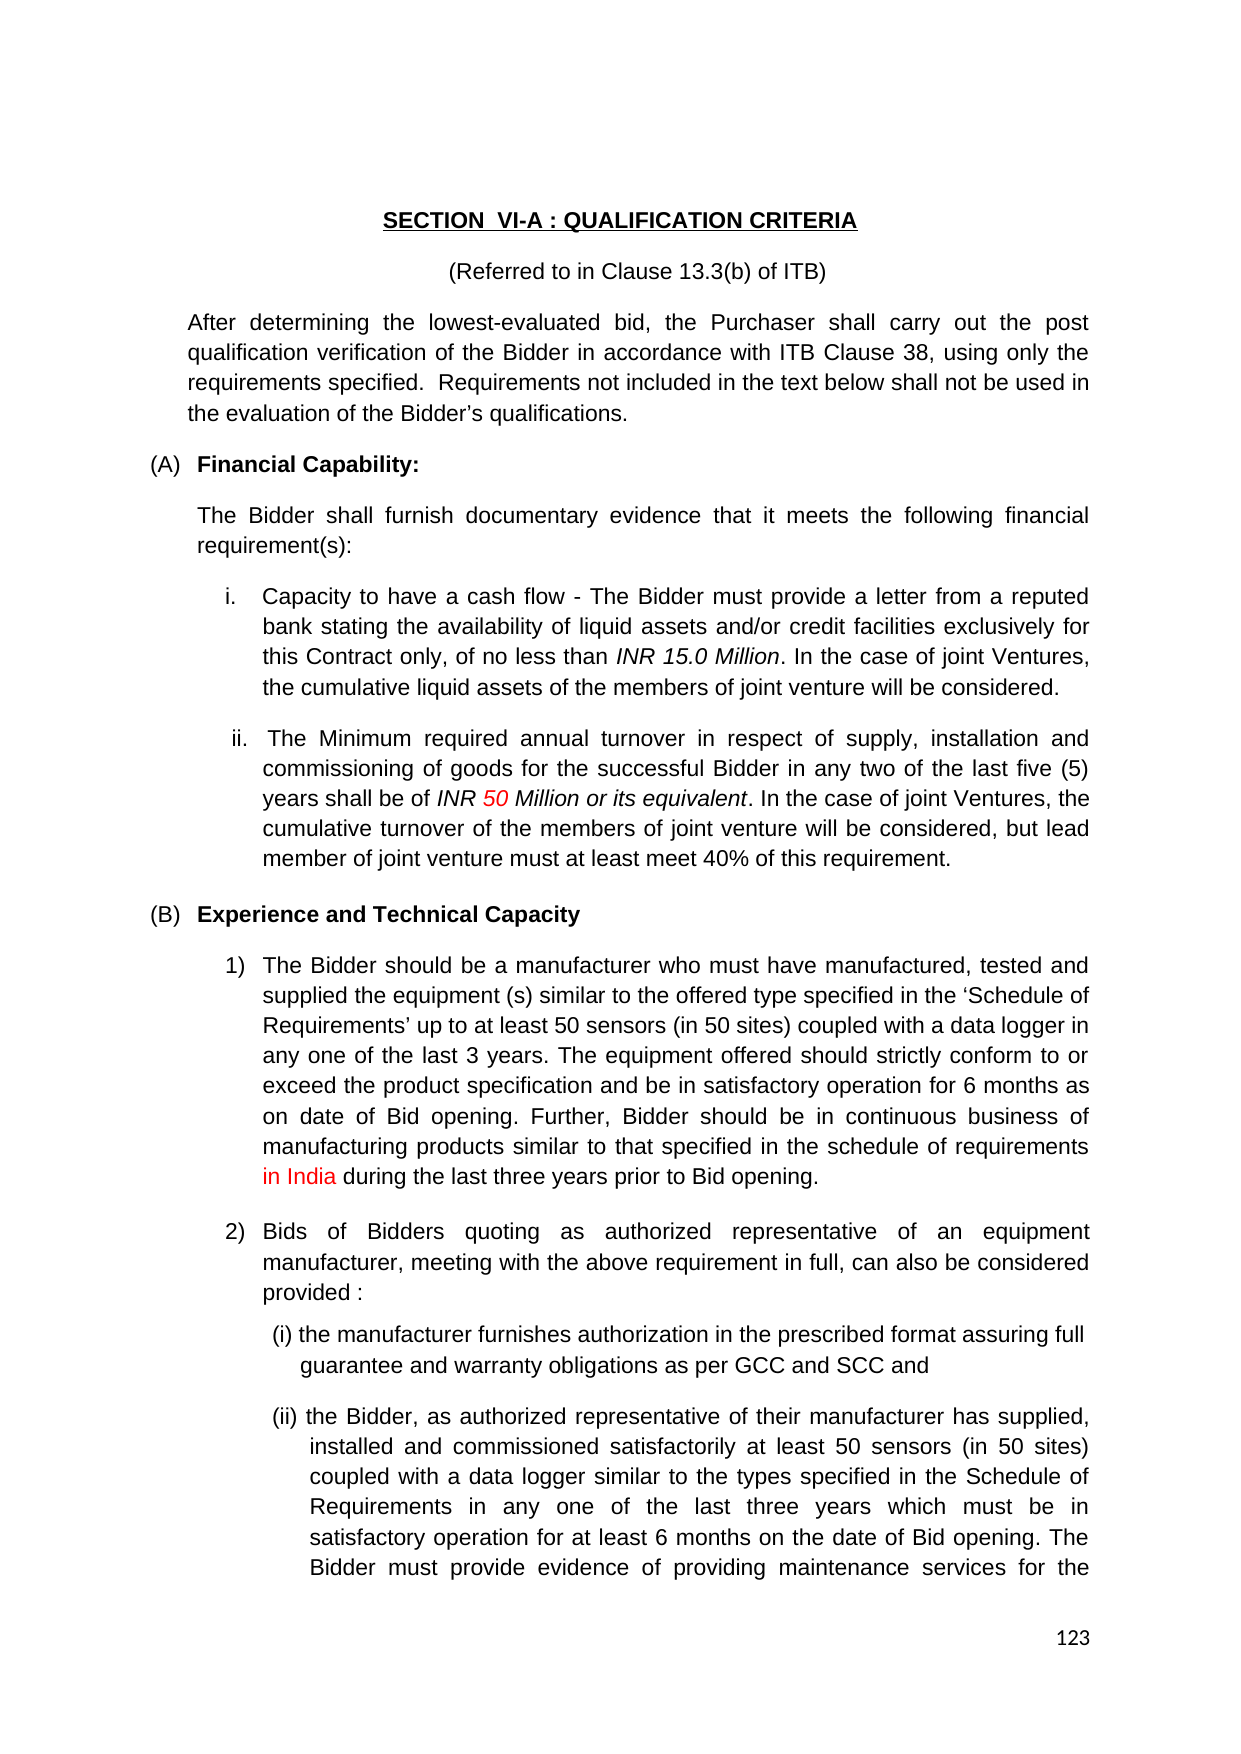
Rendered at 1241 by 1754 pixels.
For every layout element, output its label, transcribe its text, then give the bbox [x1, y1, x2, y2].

text SECTION VI-A : QUALIFICATION CRITERIA [150, 207, 1090, 233]
list Bids of Bidders quoting as authorized representative of an equipment manufacturer, meeting with the above requirement in full, can also be considered provided : [225, 1218, 1090, 1305]
list The Bidder should be a manufacturer who must have manufactured, tested and supplied the equipment (s) similar to the offered type specified in the ‘Schedule of Requirements’ up to at least 50 sensors (in 50 sites) coupled with a data logger in any one of the last 3 years. The equipment offered should strictly conform to or exceed the product specification and be in satisfactory operation for 6 months as on date of Bid opening. Further, Bidder should be in continuous business of manufacturing products similar to that specified in the schedule of requirements in India during the last three years prior to Bid opening. [225, 952, 1090, 1189]
text The Bidder shall furnish documentary evidence that it meets the following financial requirement(s): [197, 502, 1090, 558]
text (A) Financial Capability: [150, 451, 1090, 477]
text ii. The Minimum required annual turnover in respect of supply, installation and commissioning of goods for the successful Bidder in any two of the last five (5) years shall be of INR 50 Million or its equivalent. In the case of joint Ventures, the cumulative turnover of the members of joint venture will be considered, but lead member of joint venture must at least meet 40% of this requirement. [225, 724, 1090, 872]
text (i) the manufacturer furnishes authorization in the prescribed format assuring full guarantee and warranty obligations as per GCC and SCC and [272, 1321, 1090, 1378]
text i. Capacity to have a cash flow - The Bidder must provide a letter from a reputed bank stating the availability of liquid assets and/or credit facilities exclusively for this Contract only, of no less than INR 15.0 Million. In the case of joint Ventures, the cumulative liquid assets of the members of joint venture will be considered. [225, 583, 1090, 700]
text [272, 1403, 1090, 1580]
text (B) Experience and Technical Capacity [150, 901, 1090, 927]
text (Referred to in Clause 13.3(b) of ITB) [150, 258, 1090, 284]
text After determining the lowest-evaluated bid, the Purchaser shall carry out the post qualification verification of the Bidder in accordance with ITB Clause 38, using only the requirements specified. Requirements not included in the text below shall not be used in the evaluation of the Bidder’s qualifications. [150, 309, 1090, 426]
